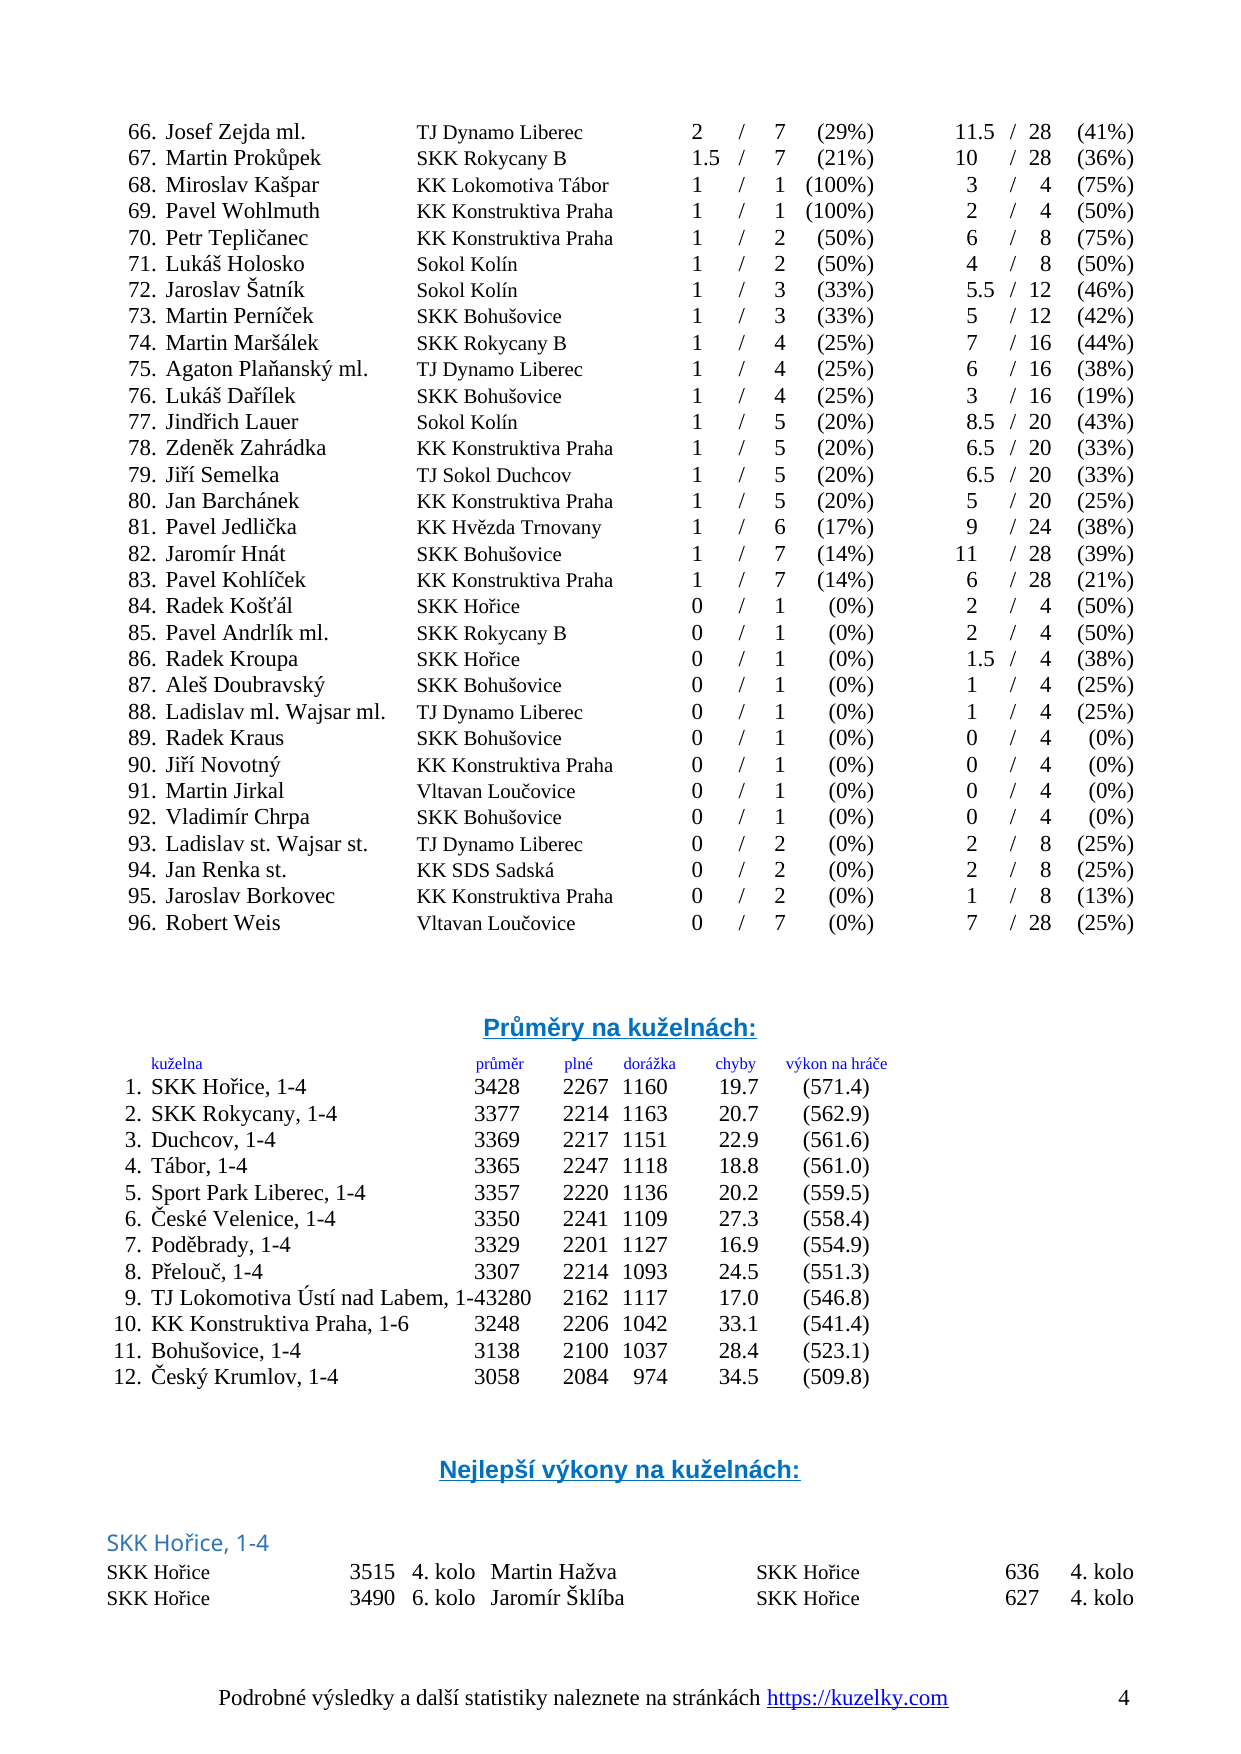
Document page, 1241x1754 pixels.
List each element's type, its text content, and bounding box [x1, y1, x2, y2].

subtitle SKK Hořice, 1-4 [106, 1526, 1134, 1558]
text 8. Přelouč, 1-4 3307 2214 1093 24.5 (551.3) [106, 1258, 1134, 1284]
text 69. Pavel Wohlmuth KK Konstruktiva Praha 1 / 1 (100%) 2 / 4 (50%) [106, 197, 1134, 223]
text 4. Tábor, 1-4 3365 2247 1118 18.8 (561.0) [106, 1152, 1134, 1179]
text 11. Bohušovice, 1-4 3138 2100 1037 28.4 (523.1) [106, 1337, 1134, 1363]
text 1. SKK Hořice, 1-4 3428 2267 1160 19.7 (571.4) [106, 1073, 1134, 1099]
text 75. Agaton Plaňanský ml. TJ Dynamo Liberec 1 / 4 (25%) 6 / 16 (38%) [106, 355, 1134, 382]
text 2. SKK Rokycany, 1-4 3377 2214 1163 20.7 (562.9) [106, 1099, 1134, 1126]
text 91. Martin Jirkal Vltavan Loučovice 0 / 1 (0%) 0 / 4 (0%) [106, 777, 1134, 803]
text 81. Pavel Jedlička KK Hvězda Trnovany 1 / 6 (17%) 9 / 24 (38%) [106, 513, 1134, 540]
text 95. Jaroslav Borkovec KK Konstruktiva Praha 0 / 2 (0%) 1 / 8 (13%) [106, 882, 1134, 909]
text 94. Jan Renka st. KK SDS Sadská 0 / 2 (0%) 2 / 8 (25%) [106, 856, 1134, 882]
text 93. Ladislav st. Wajsar st. TJ Dynamo Liberec 0 / 2 (0%) 2 / 8 (25%) [106, 830, 1134, 856]
text 73. Martin Perníček SKK Bohušovice 1 / 3 (33%) 5 / 12 (42%) [106, 303, 1134, 329]
text kuželna průměr plné dorážka chyby výkon na hráče [106, 1054, 1134, 1073]
text SKK Hořice 3490 6. kolo Jaromír Šklíba SKK Hořice 627 4. kolo [106, 1584, 1134, 1610]
text 9. TJ Lokomotiva Ústí nad Labem, 1-4 3280 2162 1117 17.0 (546.8) [106, 1284, 1134, 1310]
text 66. Josef Zejda ml. TJ Dynamo Liberec 2 / 7 (29%) 11.5 / 28 (41%) [106, 118, 1134, 144]
text 79. Jiří Semelka TJ Sokol Duchcov 1 / 5 (20%) 6.5 / 20 (33%) [106, 461, 1134, 487]
text 6. České Velenice, 1-4 3350 2241 1109 27.3 (558.4) [106, 1205, 1134, 1231]
text 5. Sport Park Liberec, 1-4 3357 2220 1136 20.2 (559.5) [106, 1179, 1134, 1205]
text 67. Martin Prokůpek SKK Rokycany B 1.5 / 7 (21%) 10 / 28 (36%) [106, 144, 1134, 171]
text 12. Český Krumlov, 1-4 3058 2084 974 34.5 (509.8) [106, 1363, 1134, 1389]
text 90. Jiří Novotný KK Konstruktiva Praha 0 / 1 (0%) 0 / 4 (0%) [106, 751, 1134, 777]
text 78. Zdeněk Zahrádka KK Konstruktiva Praha 1 / 5 (20%) 6.5 / 20 (33%) [106, 434, 1134, 461]
text 85. Pavel Andrlík ml. SKK Rokycany B 0 / 1 (0%) 2 / 4 (50%) [106, 619, 1134, 645]
text 70. Petr Tepličanec KK Konstruktiva Praha 1 / 2 (50%) 6 / 8 (75%) [106, 223, 1134, 250]
text 82. Jaromír Hnát SKK Bohušovice 1 / 7 (14%) 11 / 28 (39%) [106, 540, 1134, 566]
text 89. Radek Kraus SKK Bohušovice 0 / 1 (0%) 0 / 4 (0%) [106, 724, 1134, 751]
text 10. KK Konstruktiva Praha, 1-6 3248 2206 1042 33.1 (541.4) [106, 1310, 1134, 1337]
text SKK Hořice 3515 4. kolo Martin Hažva SKK Hořice 636 4. kolo [106, 1558, 1134, 1584]
text 74. Martin Maršálek SKK Rokycany B 1 / 4 (25%) 7 / 16 (44%) [106, 329, 1134, 355]
text 71. Lukáš Holosko Sokol Kolín 1 / 2 (50%) 4 / 8 (50%) [106, 250, 1134, 276]
text Nejlepší výkony na kuželnách: [94, 1455, 1145, 1483]
text 77. Jindřich Lauer Sokol Kolín 1 / 5 (20%) 8.5 / 20 (43%) [106, 408, 1134, 434]
text 80. Jan Barchánek KK Konstruktiva Praha 1 / 5 (20%) 5 / 20 (25%) [106, 487, 1134, 513]
text 86. Radek Kroupa SKK Hořice 0 / 1 (0%) 1.5 / 4 (38%) [106, 645, 1134, 672]
text Průměry na kuželnách: [94, 1013, 1145, 1042]
text 84. Radek Košťál SKK Hořice 0 / 1 (0%) 2 / 4 (50%) [106, 592, 1134, 619]
text 72. Jaroslav Šatník Sokol Kolín 1 / 3 (33%) 5.5 / 12 (46%) [106, 276, 1134, 303]
text 76. Lukáš Dařílek SKK Bohušovice 1 / 4 (25%) 3 / 16 (19%) [106, 382, 1134, 408]
text 92. Vladimír Chrpa SKK Bohušovice 0 / 1 (0%) 0 / 4 (0%) [106, 803, 1134, 830]
text 7. Poděbrady, 1-4 3329 2201 1127 16.9 (554.9) [106, 1231, 1134, 1258]
text 87. Aleš Doubravský SKK Bohušovice 0 / 1 (0%) 1 / 4 (25%) [106, 672, 1134, 698]
text 83. Pavel Kohlíček KK Konstruktiva Praha 1 / 7 (14%) 6 / 28 (21%) [106, 566, 1134, 592]
text 68. Miroslav Kašpar KK Lokomotiva Tábor 1 / 1 (100%) 3 / 4 (75%) [106, 171, 1134, 197]
text 3. Duchcov, 1-4 3369 2217 1151 22.9 (561.6) [106, 1126, 1134, 1152]
text 96. Robert Weis Vltavan Loučovice 0 / 7 (0%) 7 / 28 (25%) [106, 909, 1134, 935]
text 88. Ladislav ml. Wajsar ml. TJ Dynamo Liberec 0 / 1 (0%) 1 / 4 (25%) [106, 698, 1134, 724]
